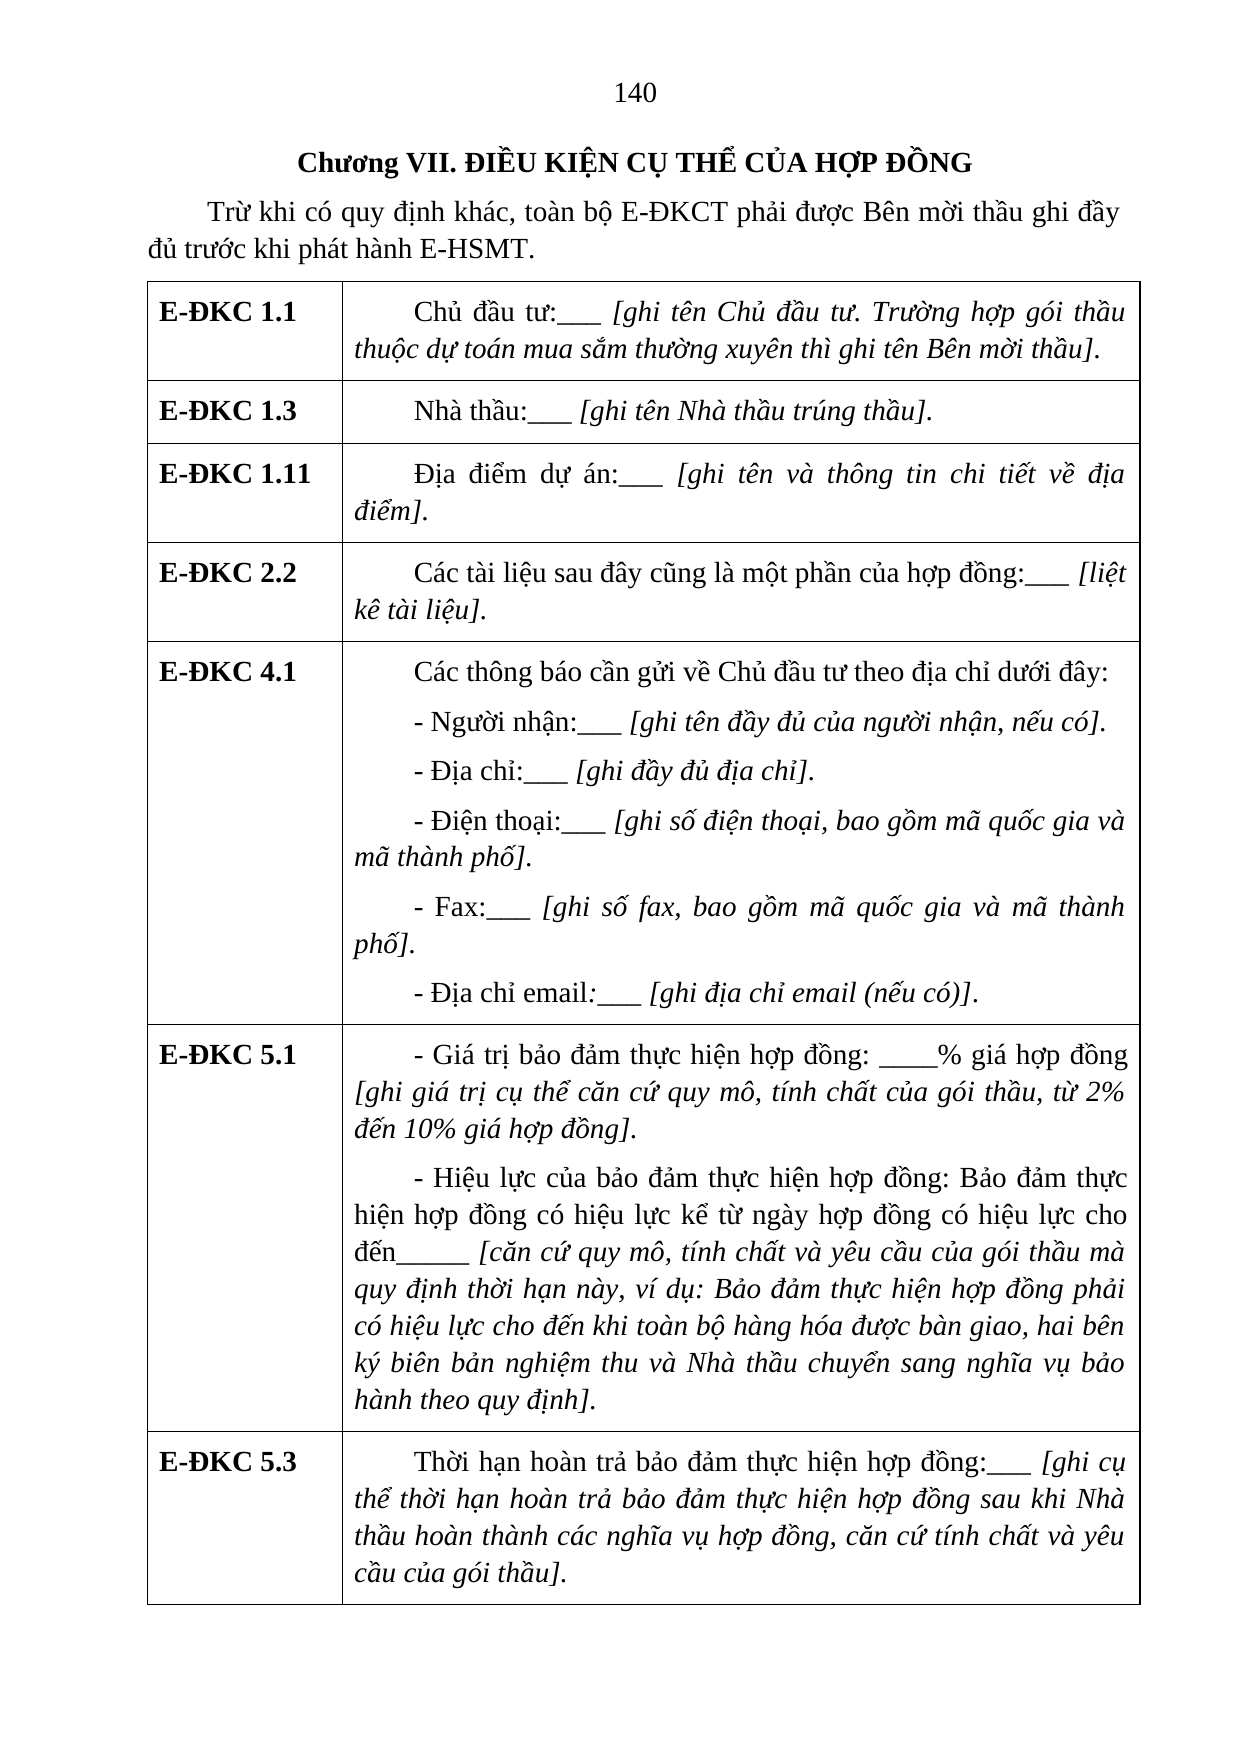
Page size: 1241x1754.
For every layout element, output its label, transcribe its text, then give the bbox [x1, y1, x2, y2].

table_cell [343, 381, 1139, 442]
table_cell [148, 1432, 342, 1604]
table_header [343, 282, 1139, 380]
text Trừ khi có quy định khác, toàn bộ E-ĐKCT phải được Bên mời thầu ghi đầy đủ trước khi phát hành E-HSMT. [148, 194, 1122, 265]
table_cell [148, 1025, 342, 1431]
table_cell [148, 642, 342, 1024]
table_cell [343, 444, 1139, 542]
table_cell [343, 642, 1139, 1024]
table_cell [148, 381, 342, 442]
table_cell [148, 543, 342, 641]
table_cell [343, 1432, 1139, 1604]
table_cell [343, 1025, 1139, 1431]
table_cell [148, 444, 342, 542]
subtitle Chương VII. ĐIỀU KIỆN CỤ THỂ CỦA HỢP ĐỒNG [162, 145, 1107, 179]
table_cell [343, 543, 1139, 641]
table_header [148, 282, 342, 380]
